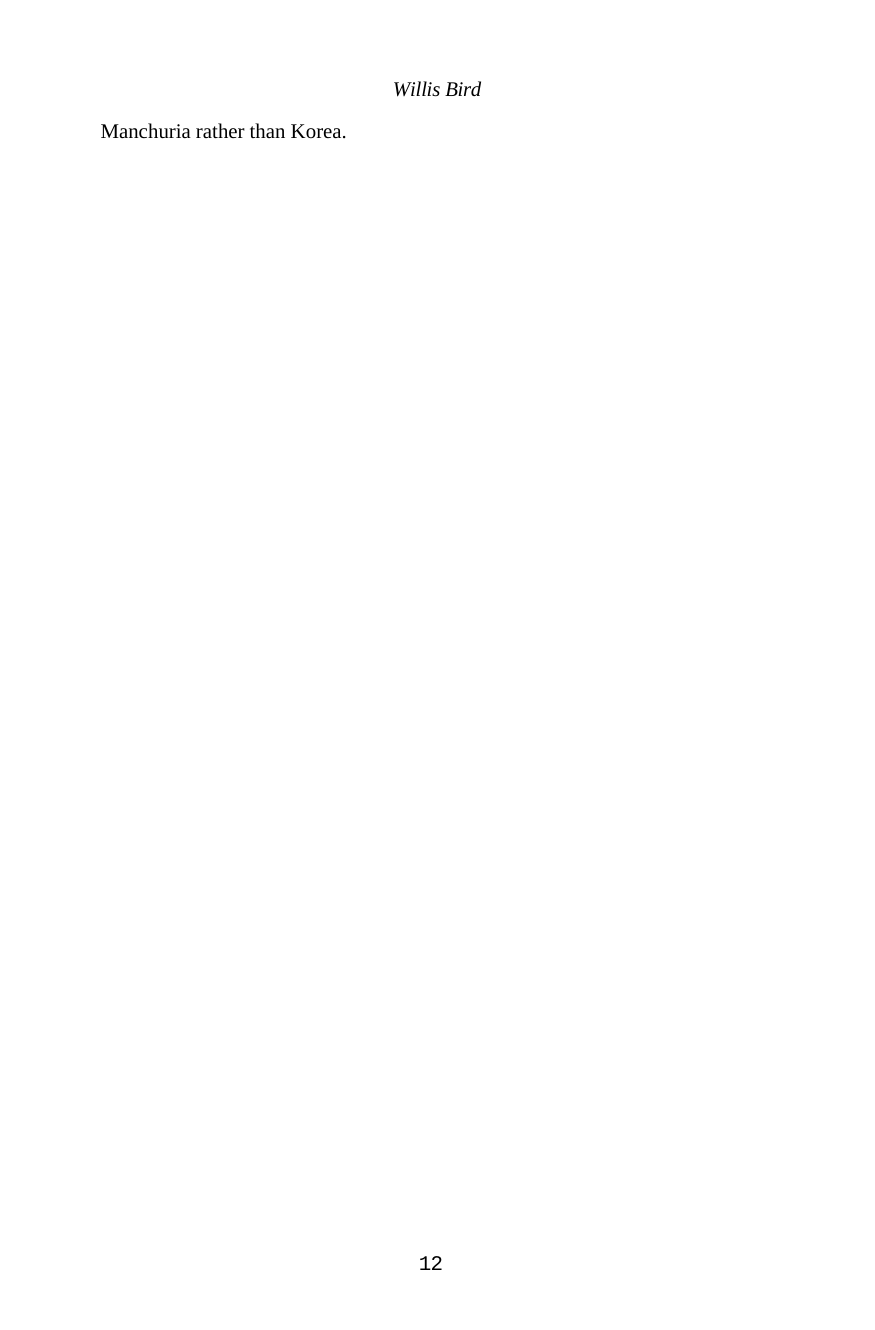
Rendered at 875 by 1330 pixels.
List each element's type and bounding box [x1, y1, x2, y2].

text [100, 119, 774, 143]
